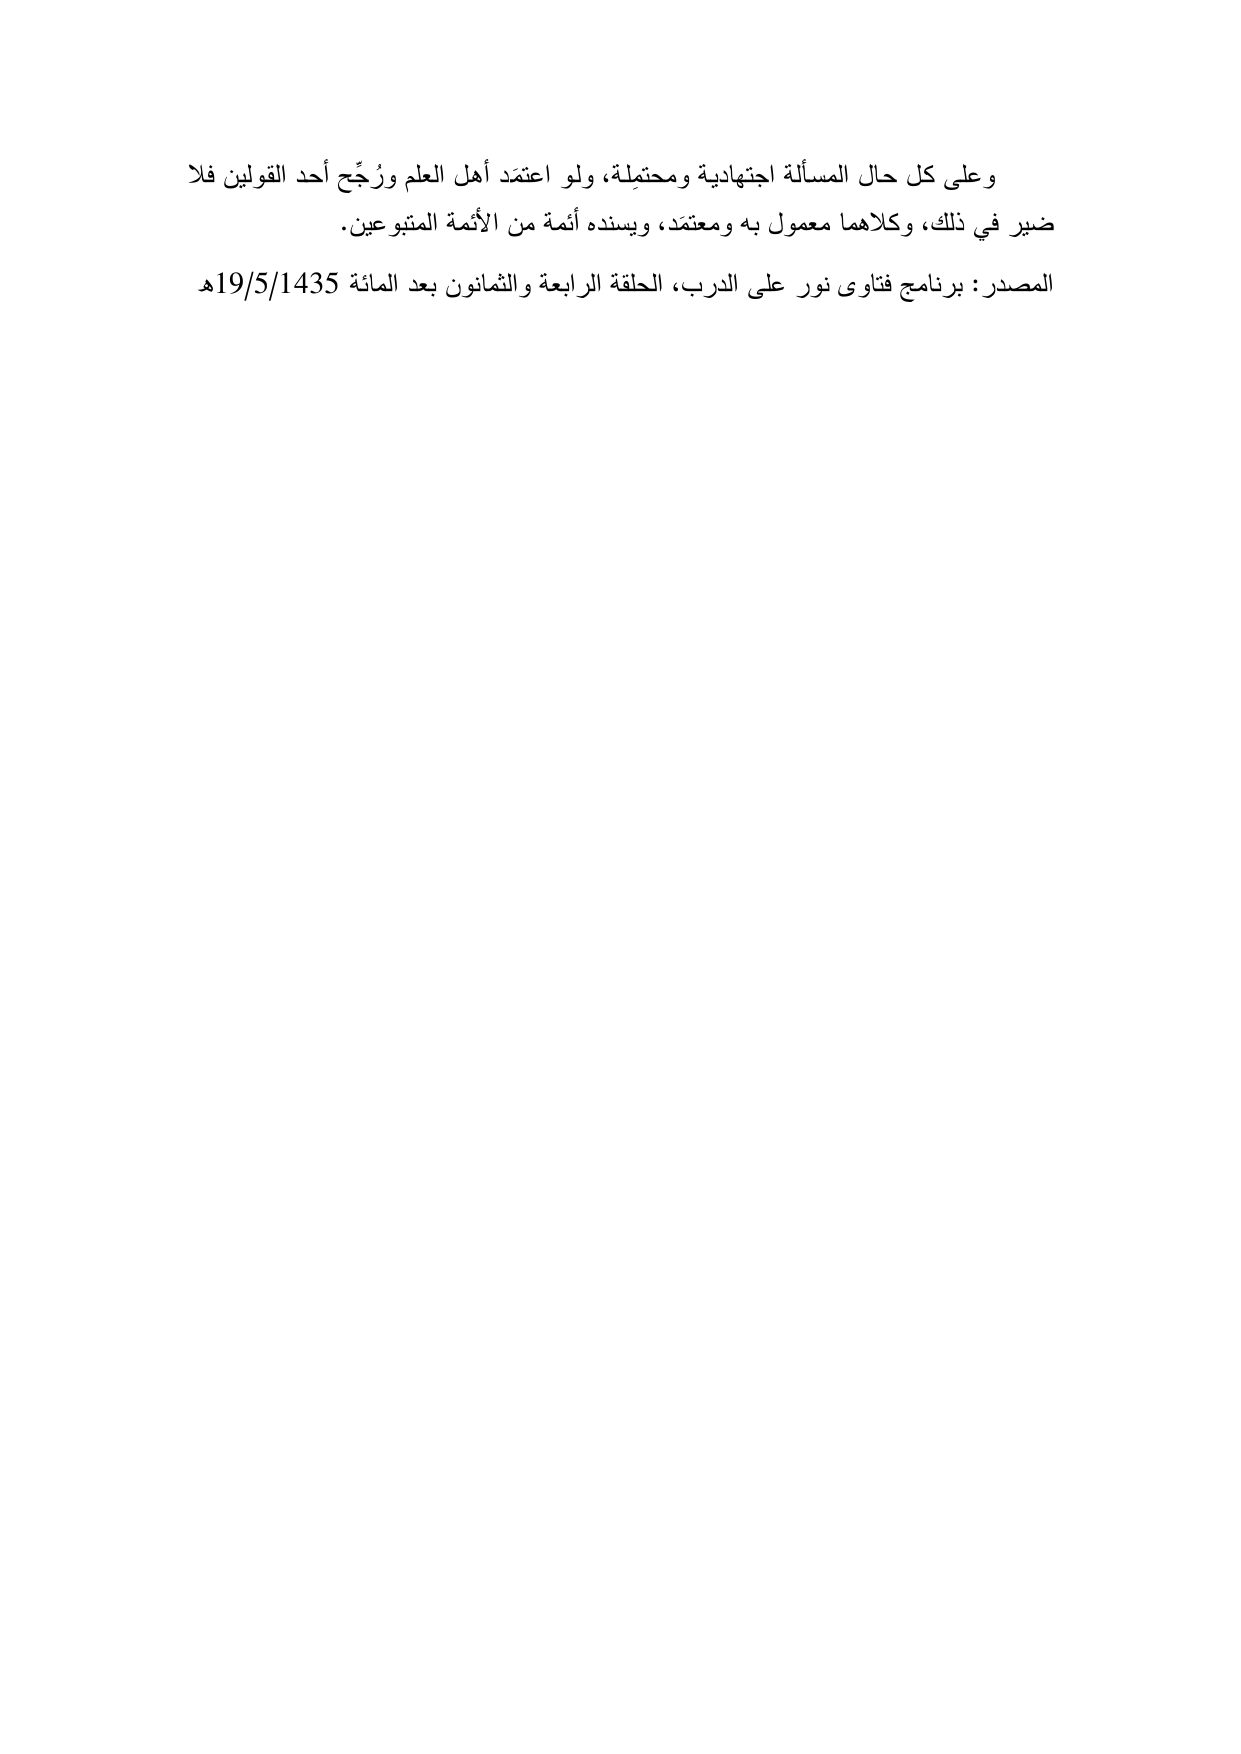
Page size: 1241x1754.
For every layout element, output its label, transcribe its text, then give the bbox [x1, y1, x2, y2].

text وعلى كل حال المسألة اجتهادية ومحتمِلة، ولو اعتمَد أهل العلم ورُجِّح أحد القولين فلا ضير في ذلك، وكلاهما معمول به ومعتمَد، ويسنده أئمة من الأئمة المتبوعين. [187, 150, 1053, 247]
text المصدر: برنامج فتاوى نور على الدرب، الحلقة الرابعة والثمانون بعد المائة 19/5/1435ه [187, 259, 1053, 307]
